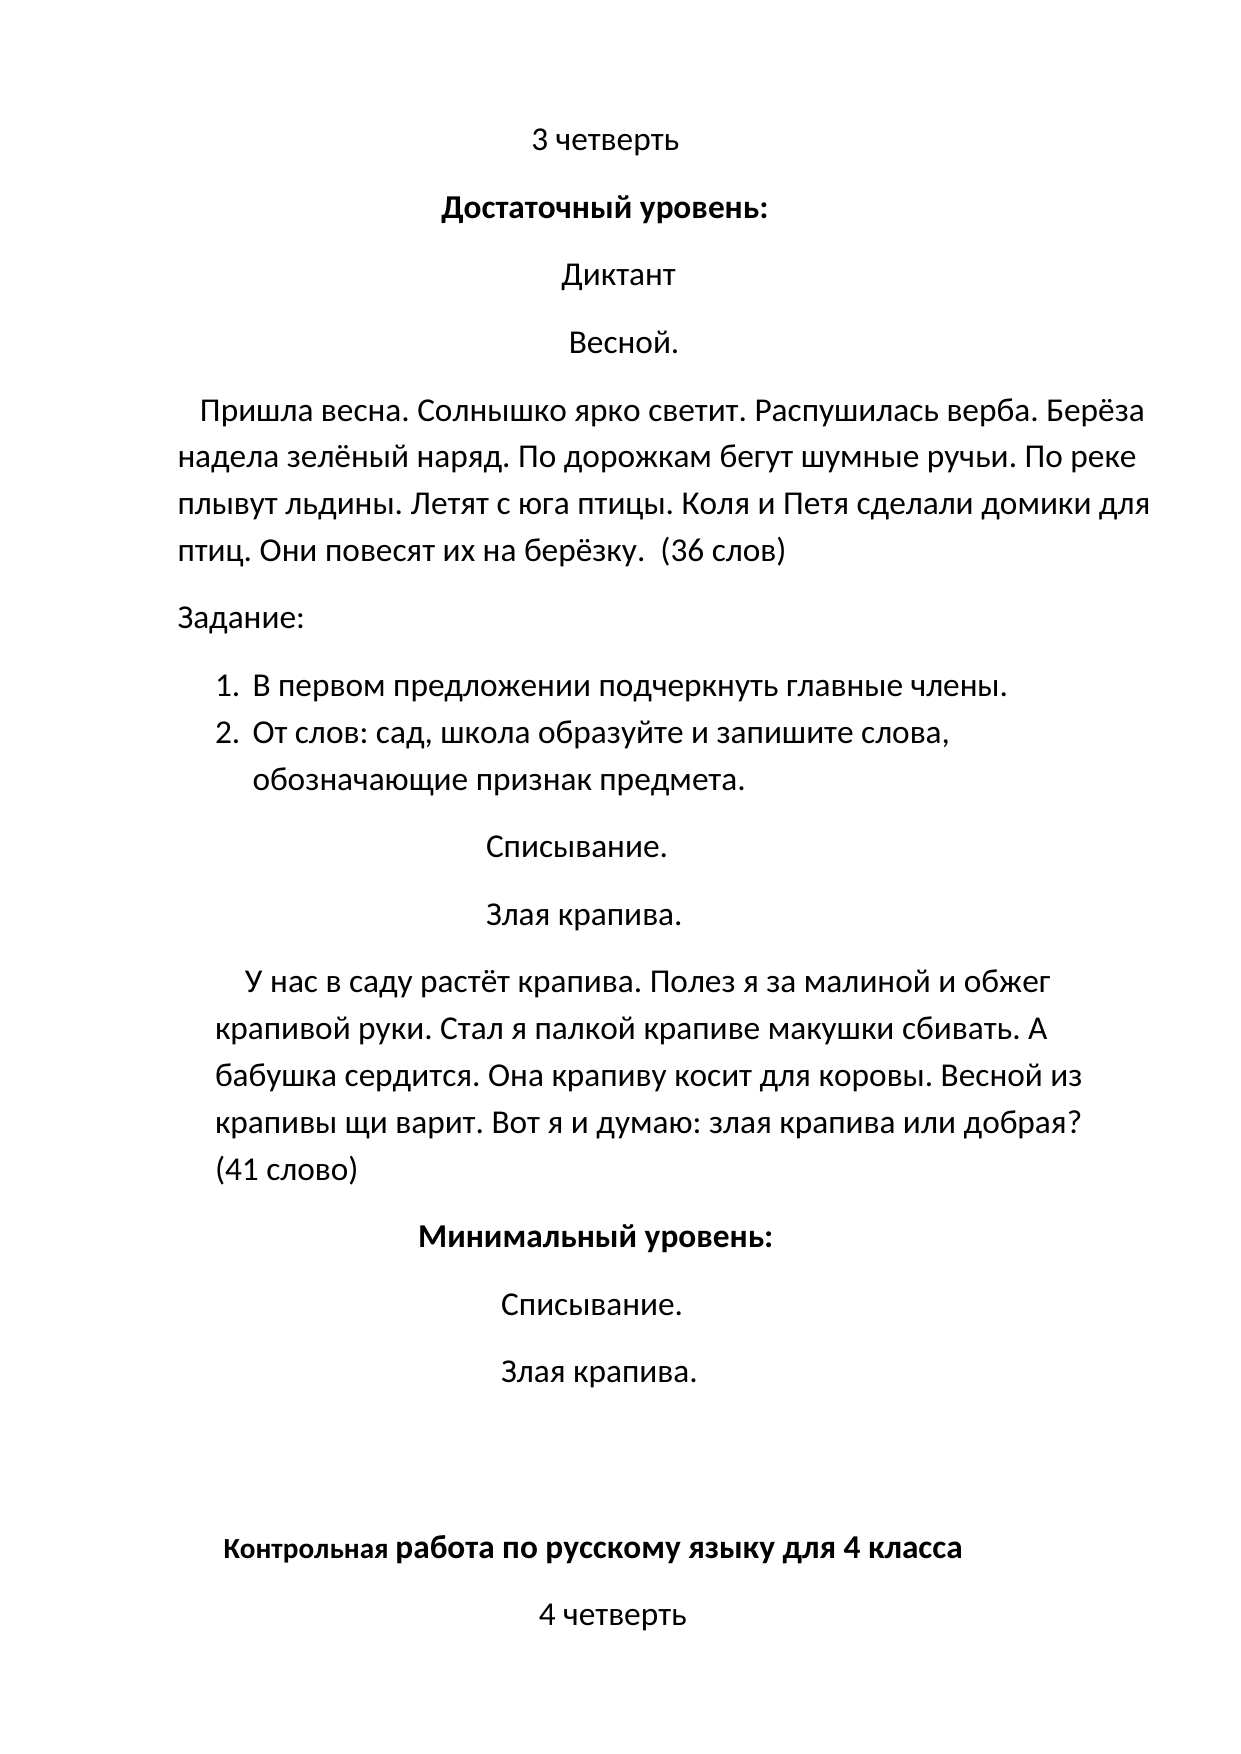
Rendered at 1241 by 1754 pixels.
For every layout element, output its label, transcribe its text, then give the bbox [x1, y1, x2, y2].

text Весной. [177, 321, 1152, 362]
list В первом предложении подчеркнуть главные члены. [215, 664, 1152, 705]
text Диктант [177, 253, 1152, 294]
list От слов: сад, школа образуйте и запишите слова, обозначающие признак предмета. [215, 711, 1152, 798]
text Контрольная работа по русскому языку для 4 класса [177, 1526, 1152, 1567]
text 3 четверть [177, 118, 1152, 159]
text Достаточный уровень: [177, 186, 1152, 226]
text Задание: [177, 596, 1152, 637]
text У нас в саду растёт крапива. Полез я за малиной и обжег крапивой руки. Стал я палкой крапиве макушки сбивать. А бабушка сердится. Она крапиву косит для коровы. Весной из крапивы щи варит. Вот я и думаю: злая крапива или добрая? (41 слово) [215, 960, 1152, 1188]
text Злая крапива. [177, 1350, 1152, 1391]
text Пришла весна. Солнышко ярко светит. Распушилась верба. Берёза надела зелёный наряд. По дорожкам бегут шумные ручьи. По реке плывут льдины. Летят с юга птицы. Коля и Петя сделали домики для птиц. Они повесят их на берёзку. (36 слов) [177, 388, 1152, 569]
text Минимальный уровень: [215, 1215, 1152, 1256]
text 4 четверть [177, 1593, 1152, 1634]
text Злая крапива. [215, 893, 1152, 933]
text Списывание. [177, 1283, 1152, 1323]
text Списывание. [215, 825, 1152, 866]
